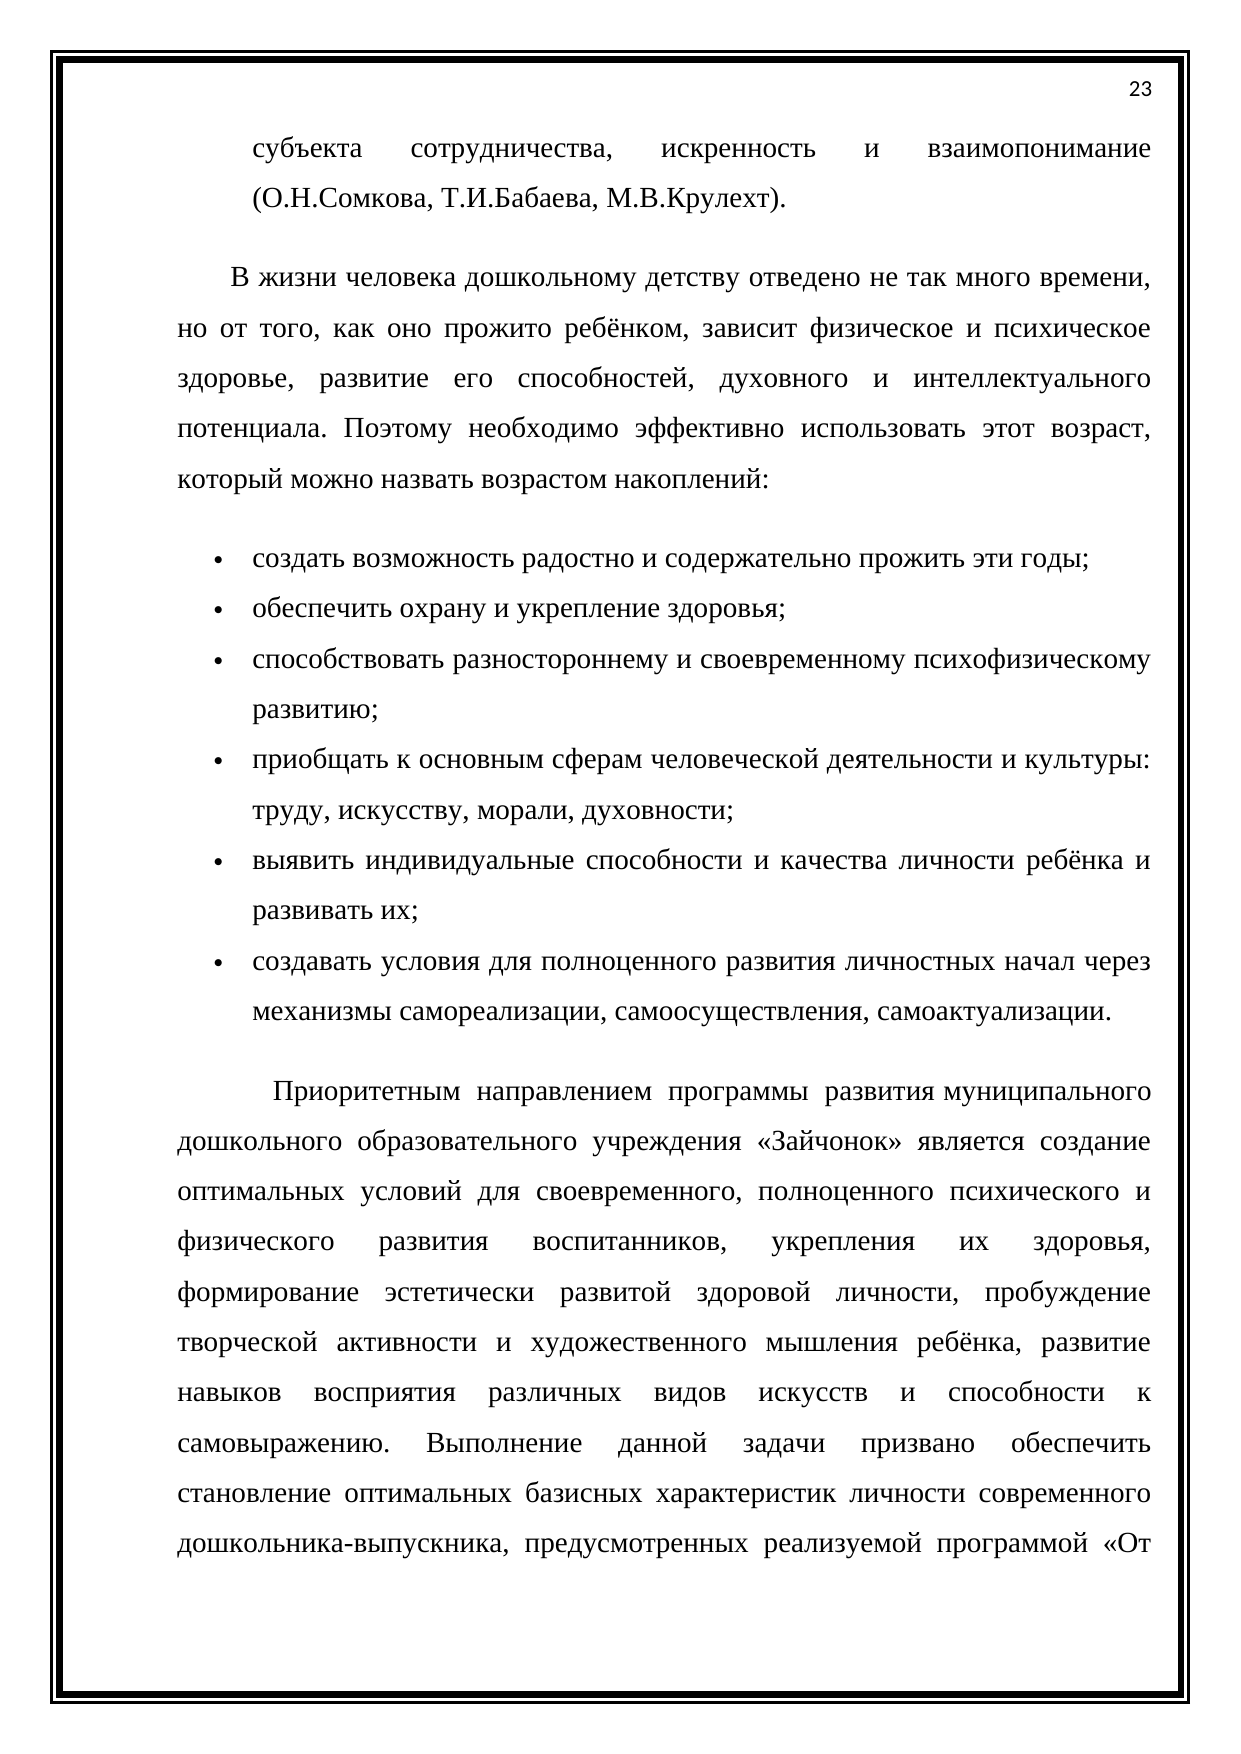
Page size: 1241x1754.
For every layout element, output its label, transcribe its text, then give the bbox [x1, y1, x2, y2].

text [177, 1073, 1152, 1559]
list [214, 130, 1152, 214]
list обеспечить охрану и укрепление здоровья; [214, 591, 1152, 624]
text В жизни человека дошкольному детству отведено не так много времени, но от того, как оно прожито ребёнком, зависит физическое и психическое здоровье, развитие его способностей, духовного и интеллектуального потенциала. Поэтому необходимо эффективно использовать этот возраст, который можно назвать возрастом накоплений: [177, 259, 1152, 494]
list способствовать разностороннему и своевременному психофизическому развитию; [214, 641, 1152, 725]
list приобщать к основным сферам человеческой деятельности и культуры: труду, искусству, морали, духовности; [214, 742, 1152, 825]
list создавать условия для полноценного развития личностных начал через механизмы самореализации, самоосуществления, самоактуализации. [214, 943, 1152, 1027]
list создать возможность радостно и содержательно прожить эти годы; [214, 540, 1152, 574]
list выявить индивидуальные способности и качества личности ребёнка и развивать их; [214, 842, 1152, 926]
